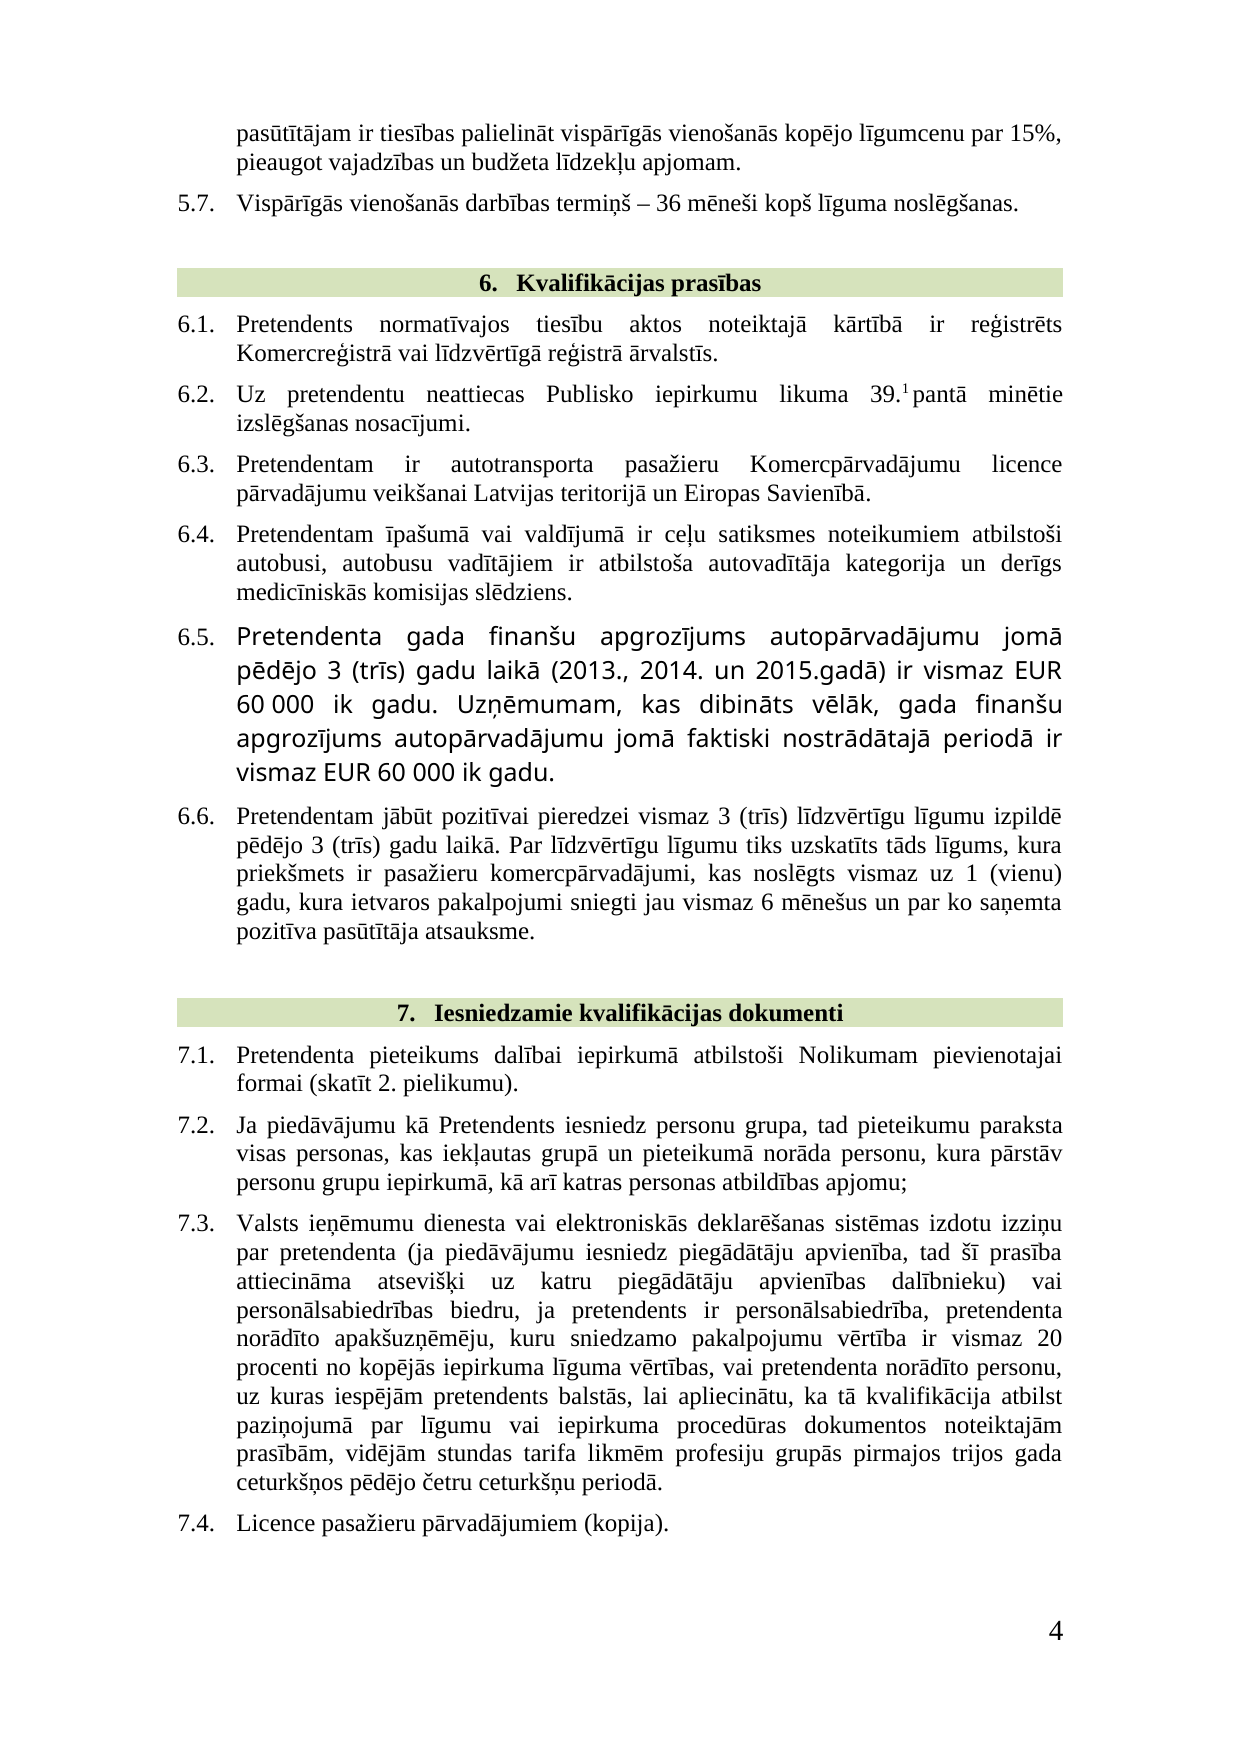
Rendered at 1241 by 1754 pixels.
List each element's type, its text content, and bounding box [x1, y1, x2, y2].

list Iesniedzamie kvalifikācijas dokumenti [177, 998, 1063, 1027]
list Pretendentam īpašumā vai valdījumā ir ceļu satiksmes noteikumiem atbilstoši autobusi, autobusu vadītājiem ir atbilstoša autovadītāja kategorija un derīgs medicīniskās komisijas slēdziens. [177, 519, 1063, 606]
list Ja piedāvājumu kā Pretendents iesniedz personu grupa, tad pieteikumu paraksta visas personas, kas iekļautas grupā un pieteikumā norāda personu, kura pārstāv personu grupu iepirkumā, kā arī katras personas atbildības apjomu; [177, 1110, 1063, 1196]
list Pretendentam ir autotransporta pasažieru Komercpārvadājumu licence pārvadājumu veikšanai Latvijas teritorijā un Eiropas Savienībā. [177, 449, 1063, 507]
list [177, 118, 1063, 176]
list Pretendenta pieteikums dalībai iepirkumā atbilstoši Nolikumam pievienotajai formai (skatīt 2. pielikumu). [177, 1040, 1063, 1097]
list Licence pasažieru pārvadājumiem (kopija). [177, 1508, 1063, 1537]
list Valsts ieņēmumu dienesta vai elektroniskās deklarēšanas sistēmas izdotu izziņu par pretendenta (ja piedāvājumu iesniedz piegādātāju apvienība, tad šī prasība attiecināma atsevišķi uz katru piegādātāju apvienības dalībnieku) vai personālsabiedrības biedru, ja pretendents ir personālsabiedrība, pretendenta norādīto apakšuzņēmēju, kuru sniedzamo pakalpojumu vērtība ir vismaz 20 procenti no kopējās iepirkuma līguma vērtības, vai pretendenta norādīto personu, uz kuras iespējām pretendents balstās, lai apliecinātu, ka tā kvalifikācija atbilst paziņojumā par līgumu vai iepirkuma procedūras dokumentos noteiktajām prasībām, vidējām stundas tarifa likmēm profesiju grupās pirmajos trijos gada ceturkšņos pēdējo četru ceturkšņu periodā. [177, 1208, 1063, 1496]
list Vispārīgās vienošanās darbības termiņš – 36 mēneši kopš līguma noslēgšanas. [177, 188, 1063, 217]
list Uz pretendentu neattiecas Publisko iepirkumu likuma 39.1 pantā minētie izslēgšanas nosacījumi. [177, 379, 1063, 437]
list Pretendentam jābūt pozitīvai pieredzei vismaz 3 (trīs) līdzvērtīgu līgumu izpildē pēdējo 3 (trīs) gadu laikā. Par līdzvērtīgu līgumu tiks uzskatīts tāds līgums, kura priekšmets ir pasažieru komercpārvadājumi, kas noslēgts vismaz uz 1 (vienu) gadu, kura ietvaros pakalpojumi sniegti jau vismaz 6 mēnešus un par ko saņemta pozitīva pasūtītāja atsauksme. [177, 801, 1063, 945]
list Kvalifikācijas prasības [177, 268, 1063, 297]
list Pretendents normatīvajos tiesību aktos noteiktajā kārtībā ir reģistrēts Komercreģistrā vai līdzvērtīgā reģistrā ārvalstīs. [177, 309, 1063, 367]
list Pretendenta gada finanšu apgrozījums autopārvadājumu jomā pēdējo 3 (trīs) gadu laikā (2013., 2014. un 2015.gadā) ir vismaz EUR 60 000 ik gadu. Uzņēmumam, kas dibināts vēlāk, gada finanšu apgrozījums autopārvadājumu jomā faktiski nostrādātajā periodā ir vismaz EUR 60 000 ik gadu. [177, 618, 1063, 788]
